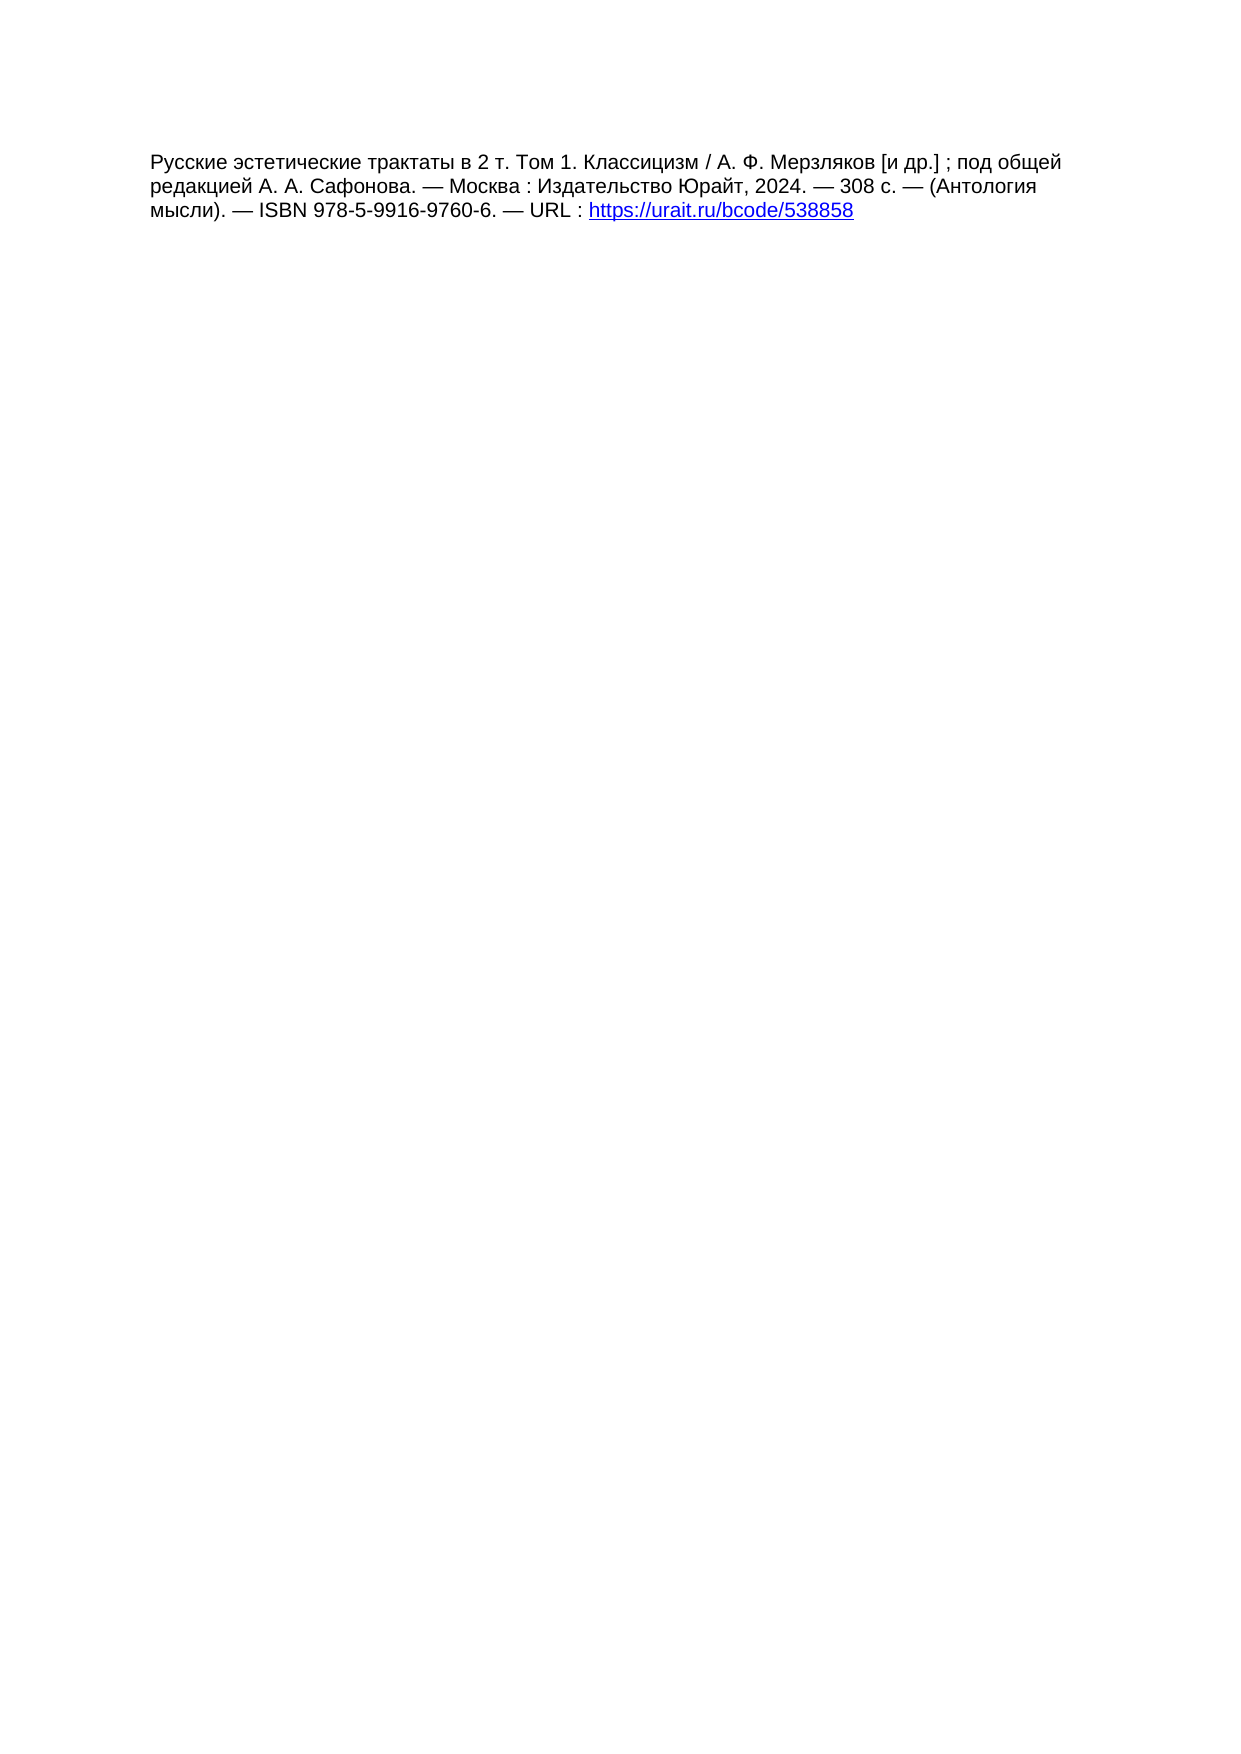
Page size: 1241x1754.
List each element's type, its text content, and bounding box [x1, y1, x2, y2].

text Русские эстетические трактаты в 2 т. Том 1. Классицизм / А. Ф. Мерзляков [и др.] ; под общей редакцией А. А. Сафонова. — Москва : Издательство Юрайт, 2024. — 308 с. — (Антология мысли). — ISBN 978-5-9916-9760-6. — URL : https://urait.ru/bcode/538858 [150, 150, 1090, 222]
